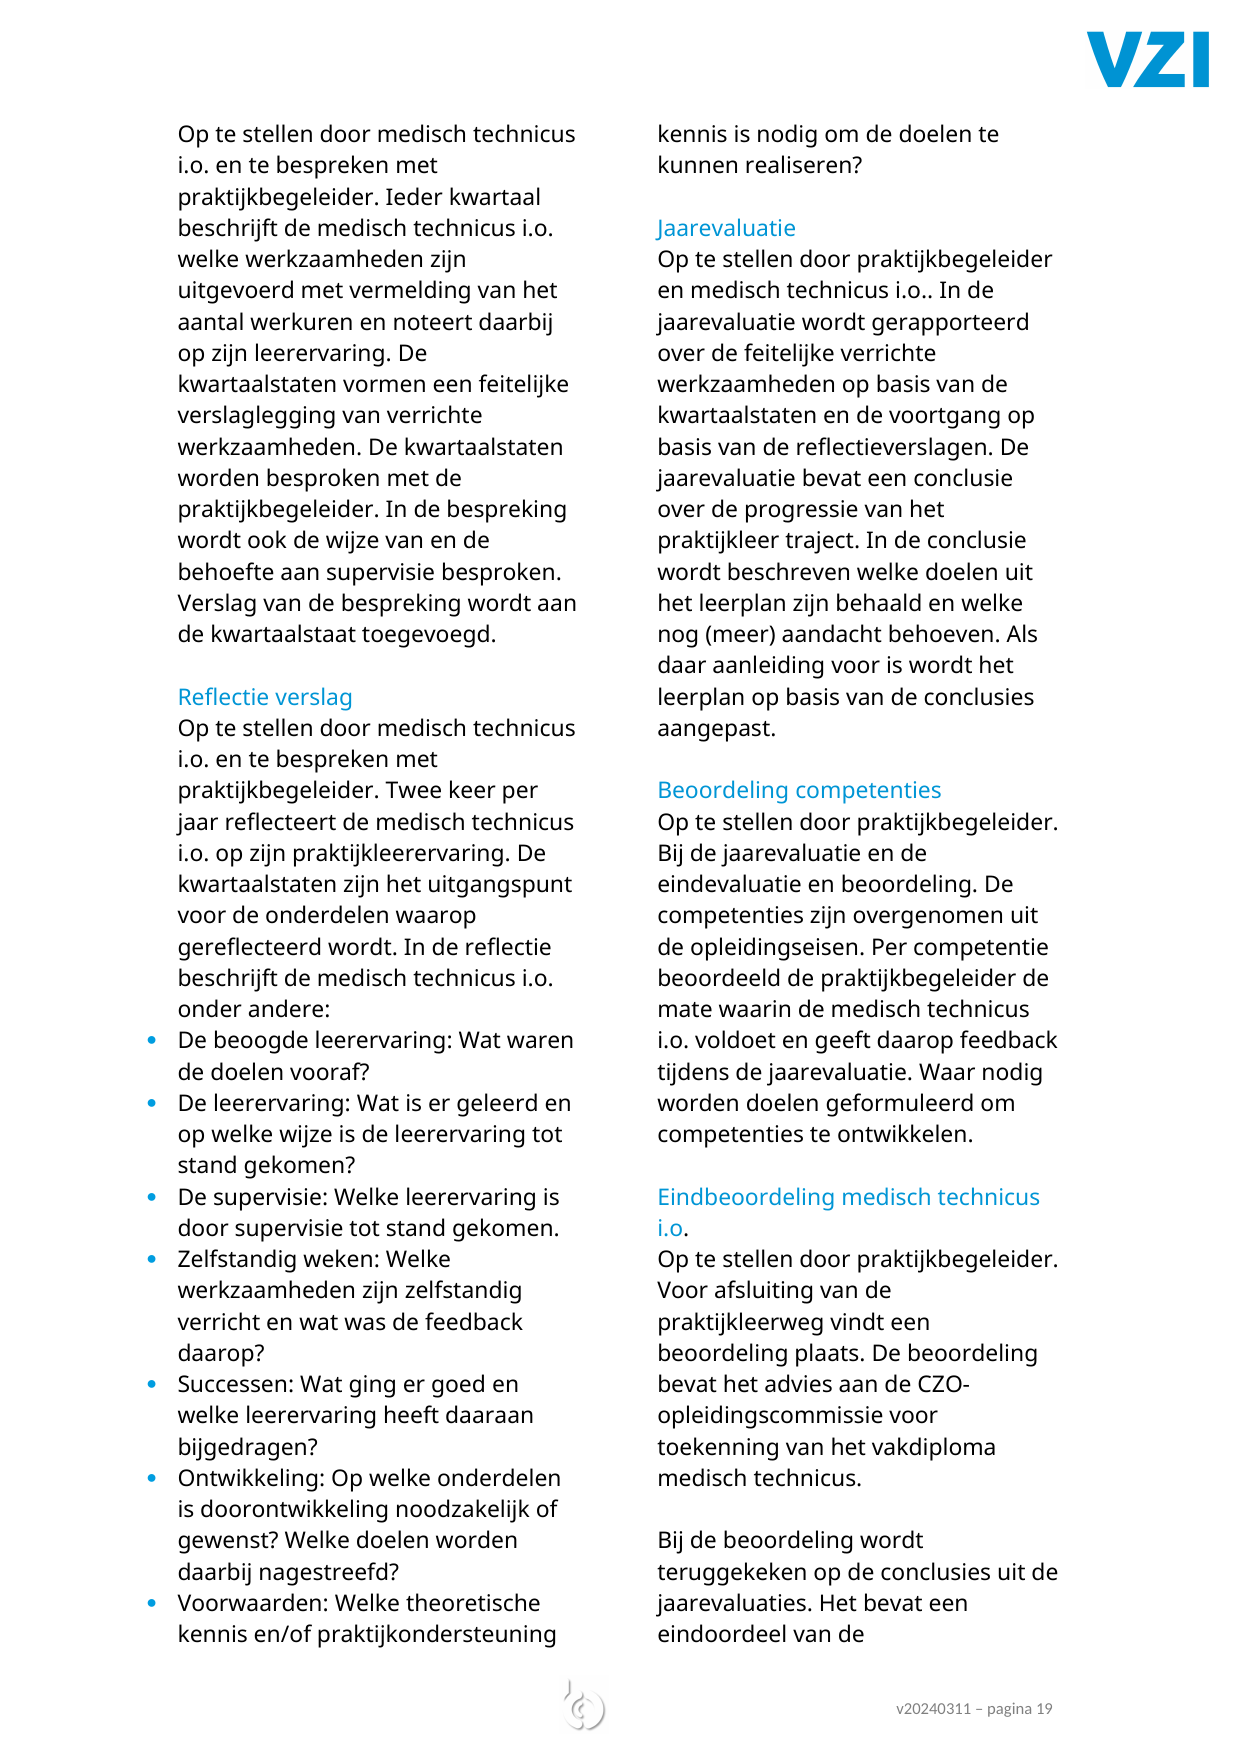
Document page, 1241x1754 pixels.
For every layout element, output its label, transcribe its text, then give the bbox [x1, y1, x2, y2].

list De leerervaring: Wat is er geleerd en op welke wijze is de leerervaring tot stand gekomen? [148, 1087, 583, 1181]
text Op te stellen door praktijkbegeleider. Voor afsluiting van de praktijkleerweg vindt een beoordeling plaats. De beoordeling bevat het advies aan de CZO-opleidingscommissie voor toekenning van het vakdiploma medisch technicus. [657, 1243, 1063, 1493]
text Op te stellen door praktijkbegeleider en medisch technicus i.o.. In de jaarevaluatie wordt gerapporteerd over de feitelijke verrichte werkzaamheden op basis van de kwartaalstaten en de voortgang op basis van de reflectieverslagen. De jaarevaluatie bevat een conclusie over de progressie van het praktijkleer traject. In de conclusie wordt beschreven welke doelen uit het leerplan zijn behaald en welke nog (meer) aandacht behoeven. Als daar aanleiding voor is wordt het leerplan op basis van de conclusies aangepast. [657, 243, 1063, 743]
text Beoordeling competenties [657, 774, 1063, 806]
list Zelfstandig weken: Welke werkzaamheden zijn zelfstandig verricht en wat was de feedback daarop? [148, 1243, 583, 1368]
picture [558, 1675, 610, 1734]
list Voorwaarden: Welke theoretische kennis en/of praktijkondersteuning kennis is nodig om de doelen te kunnen realiseren? [627, 118, 1063, 181]
text Op te stellen door medisch technicus i.o. en te bespreken met praktijkbegeleider. Ieder kwartaal beschrijft de medisch technicus i.o. welke werkzaamheden zijn uitgevoerd met vermelding van het aantal werkuren en noteert daarbij op zijn leerervaring. De kwartaalstaten vormen een feitelijke verslaglegging van verrichte werkzaamheden. De kwartaalstaten worden besproken met de praktijkbegeleider. In de bespreking wordt ook de wijze van en de behoefte aan supervisie besproken. Verslag van de bespreking wordt aan de kwartaalstaat toegevoegd. [177, 118, 583, 649]
list Voorwaarden: Welke theoretische kennis en/of praktijkondersteuning kennis is nodig om de doelen te kunnen realiseren? [148, 1587, 583, 1649]
list De supervisie: Welke leerervaring is door supervisie tot stand gekomen. [148, 1181, 583, 1243]
list De beoogde leerervaring: Wat waren de doelen vooraf? [148, 1024, 583, 1087]
picture [1085, 30, 1211, 89]
list Successen: Wat ging er goed en welke leerervaring heeft daaraan bijgedragen? [148, 1368, 583, 1462]
list Ontwikkeling: Op welke onderdelen is doorontwikkeling noodzakelijk of gewenst? Welke doelen worden daarbij nagestreefd? [148, 1462, 583, 1587]
text Eindbeoordeling medisch technicus i.o. [657, 1181, 1063, 1243]
text Op te stellen door medisch technicus i.o. en te bespreken met praktijkbegeleider. Twee keer per jaar reflecteert de medisch technicus i.o. op zijn praktijkleerervaring. De kwartaalstaten zijn het uitgangspunt voor de onderdelen waarop gereflecteerd wordt. In de reflectie beschrijft de medisch technicus i.o. onder andere: [177, 712, 583, 1024]
text Jaarevaluatie [657, 212, 1063, 243]
text Op te stellen door praktijkbegeleider. Bij de jaarevaluatie en de eindevaluatie en beoordeling. De competenties zijn overgenomen uit de opleidingseisen. Per competentie beoordeeld de praktijkbegeleider de mate waarin de medisch technicus i.o. voldoet en geeft daarop feedback tijdens de jaarevaluatie. Waar nodig worden doelen geformuleerd om competenties te ontwikkelen. [657, 806, 1063, 1149]
text Reflectie verslag [177, 681, 583, 712]
